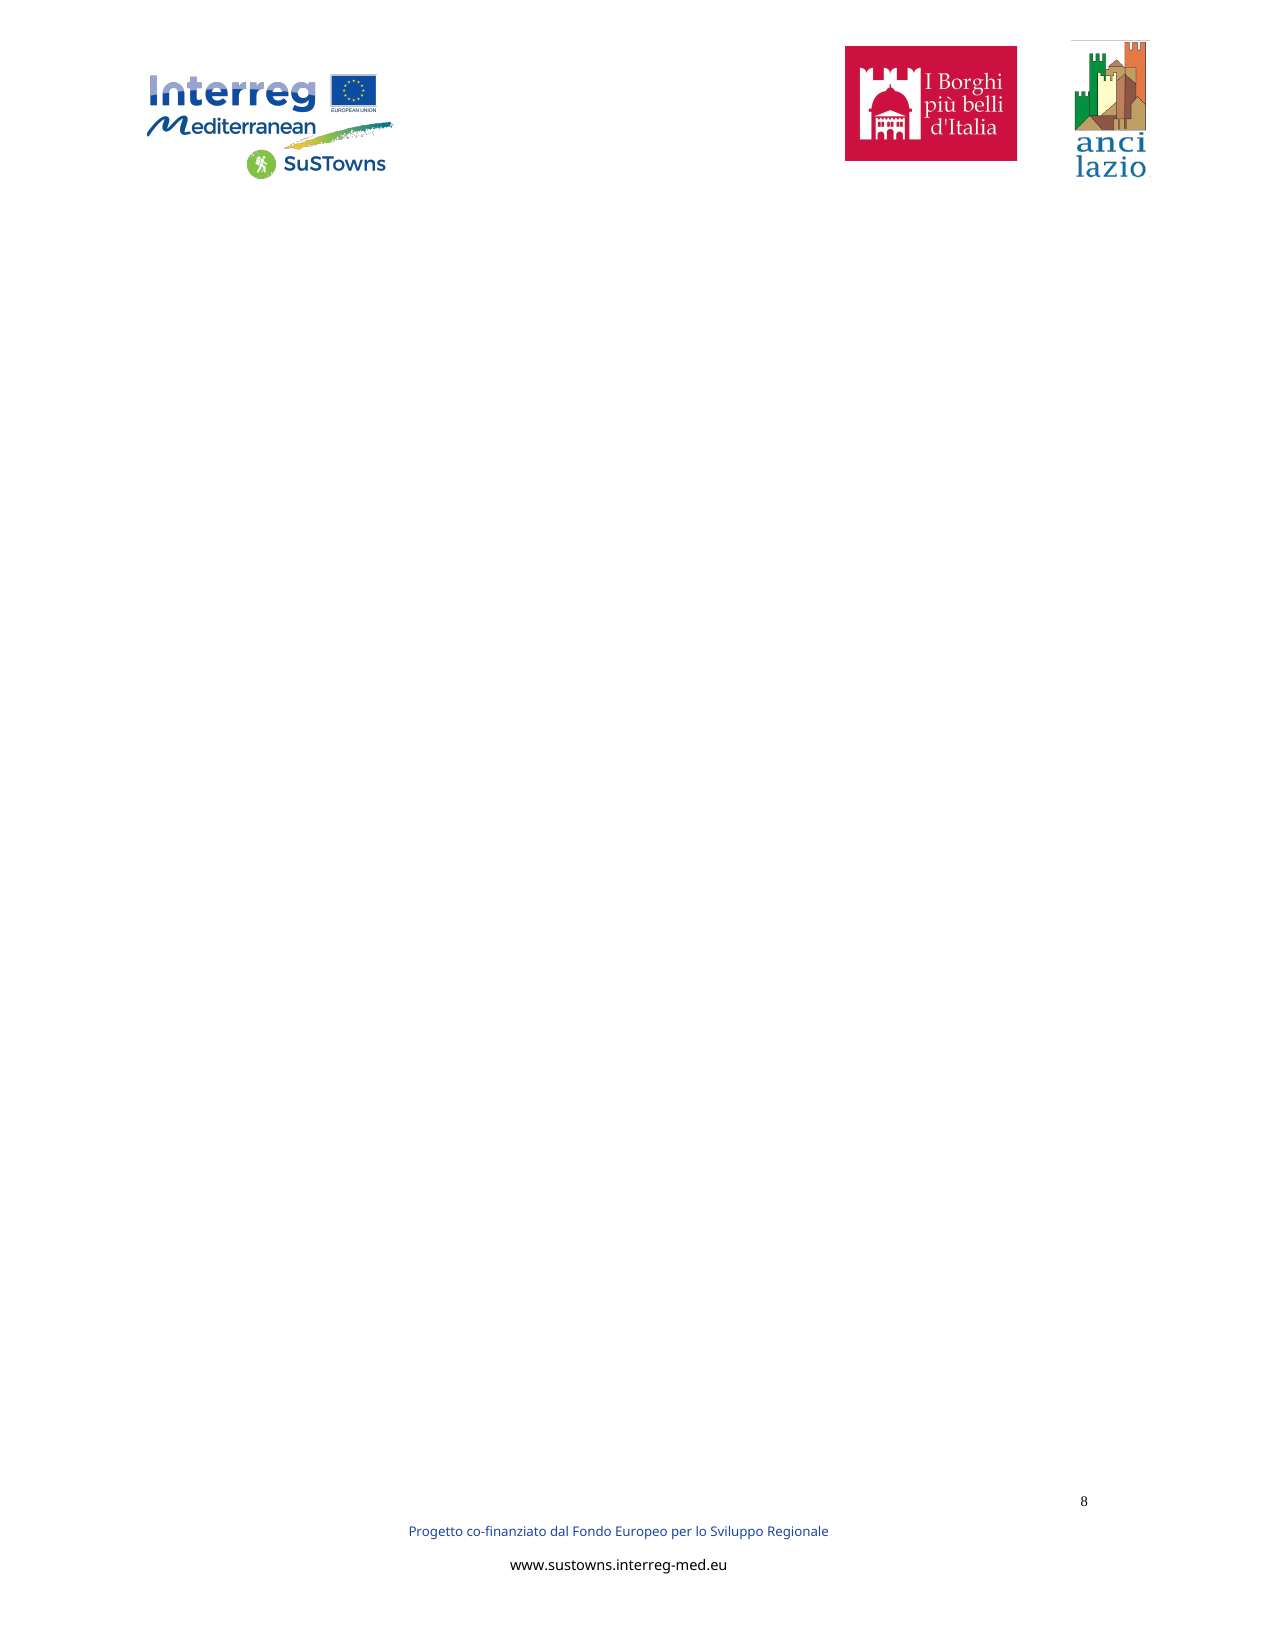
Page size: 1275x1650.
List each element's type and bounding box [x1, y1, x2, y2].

picture [106, 46, 430, 200]
picture [845, 2, 1208, 225]
